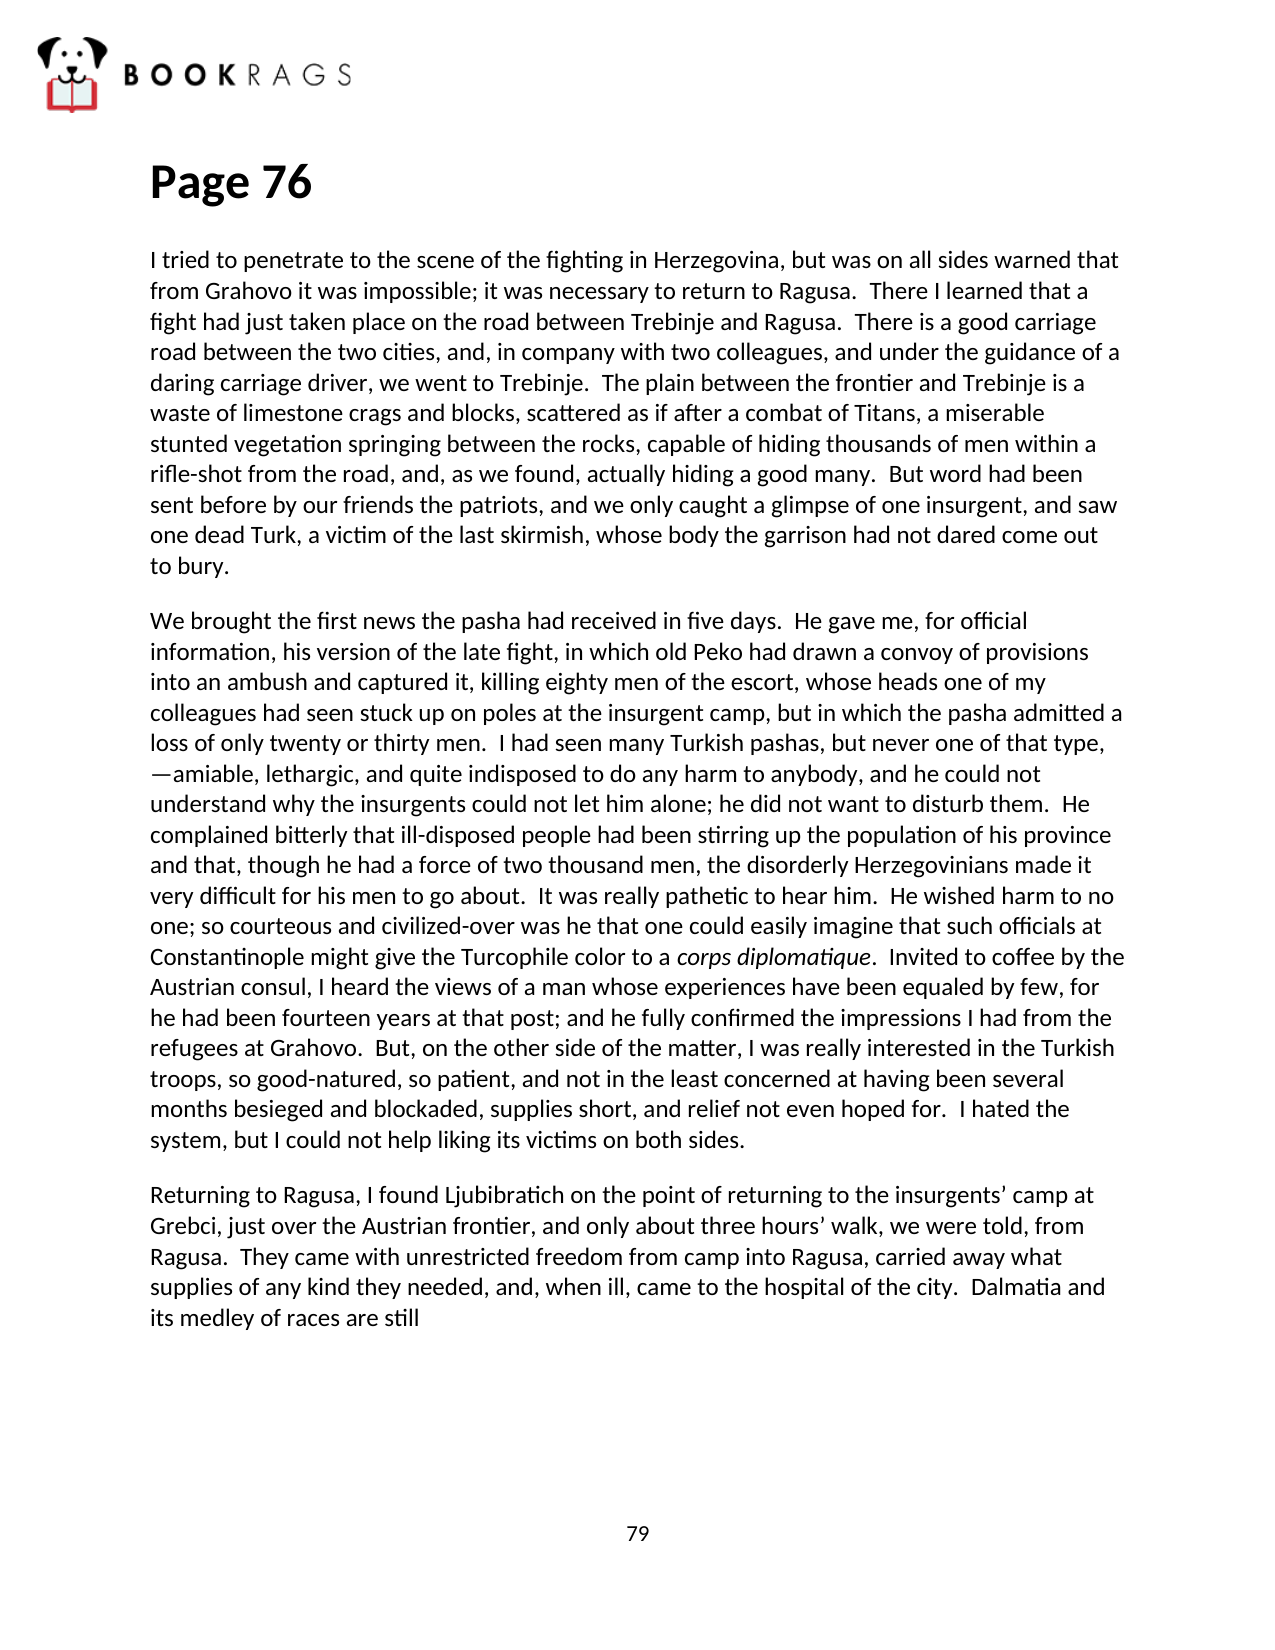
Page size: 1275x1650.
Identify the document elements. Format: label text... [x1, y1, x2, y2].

picture [37, 37, 351, 113]
text I tried to penetrate to the scene of the fighting in Herzegovina, but was on all sides warned that from Grahovo it was impossible; it was necessary to return to Ragusa. There I learned that a fight had just taken place on the road between Trebinje and Ragusa. There is a good carriage road between the two cities, and, in company with two colleagues, and under the guidance of a daring carriage driver, we went to Trebinje. The plain between the frontier and Trebinje is a waste of limestone crags and blocks, scattered as if after a combat of Titans, a miserable stunted vegetation springing between the rocks, capable of hiding thousands of men within a rifle-shot from the road, and, as we found, actually hiding a good many. But word had been sent before by our friends the patriots, and we only caught a glimpse of one insurgent, and saw one dead Turk, a victim of the last skirmish, whose body the garrison had not dared come out to bury. [150, 244, 1125, 580]
text We brought the first news the pasha had received in five days. He gave me, for official information, his version of the late fight, in which old Peko had drawn a convoy of provisions into an ambush and captured it, killing eighty men of the escort, whose heads one of my colleagues had seen stuck up on poles at the insurgent camp, but in which the pasha admitted a loss of only twenty or thirty men. I had seen many Turkish pashas, but never one of that type,—­amiable, lethargic, and quite indisposed to do any harm to anybody, and he could not understand why the insurgents could not let him alone; he did not want to disturb them. He complained bitterly that ill-disposed people had been stirring up the population of his province and that, though he had a force of two thousand men, the disorderly Herzegovinians made it very difficult for his men to go about. It was really pathetic to hear him. He wished harm to no one; so courteous and civilized-over was he that one could easily imagine that such officials at Constantinople might give the Turcophile color to a corps diplomatique. Invited to coffee by the Austrian consul, I heard the views of a man whose experiences have been equaled by few, for he had been fourteen years at that post; and he fully confirmed the impressions I had from the refugees at Grahovo. But, on the other side of the matter, I was really interested in the Turkish troops, so good-natured, so patient, and not in the least concerned at having been several months besieged and blockaded, supplies short, and relief not even hoped for. I hated the system, but I could not help liking its victims on both sides. [150, 605, 1125, 1155]
text Returning to Ragusa, I found Ljubibratich on the point of returning to the insurgents’ camp at Grebci, just over the Austrian frontier, and only about three hours’ walk, we were told, from Ragusa. They came with unrestricted freedom from camp into Ragusa, carried away what supplies of any kind they needed, and, when ill, came to the hospital of the city. Dalmatia and its medley of races are still [150, 1180, 1125, 1332]
text Page 76 [150, 150, 1125, 211]
